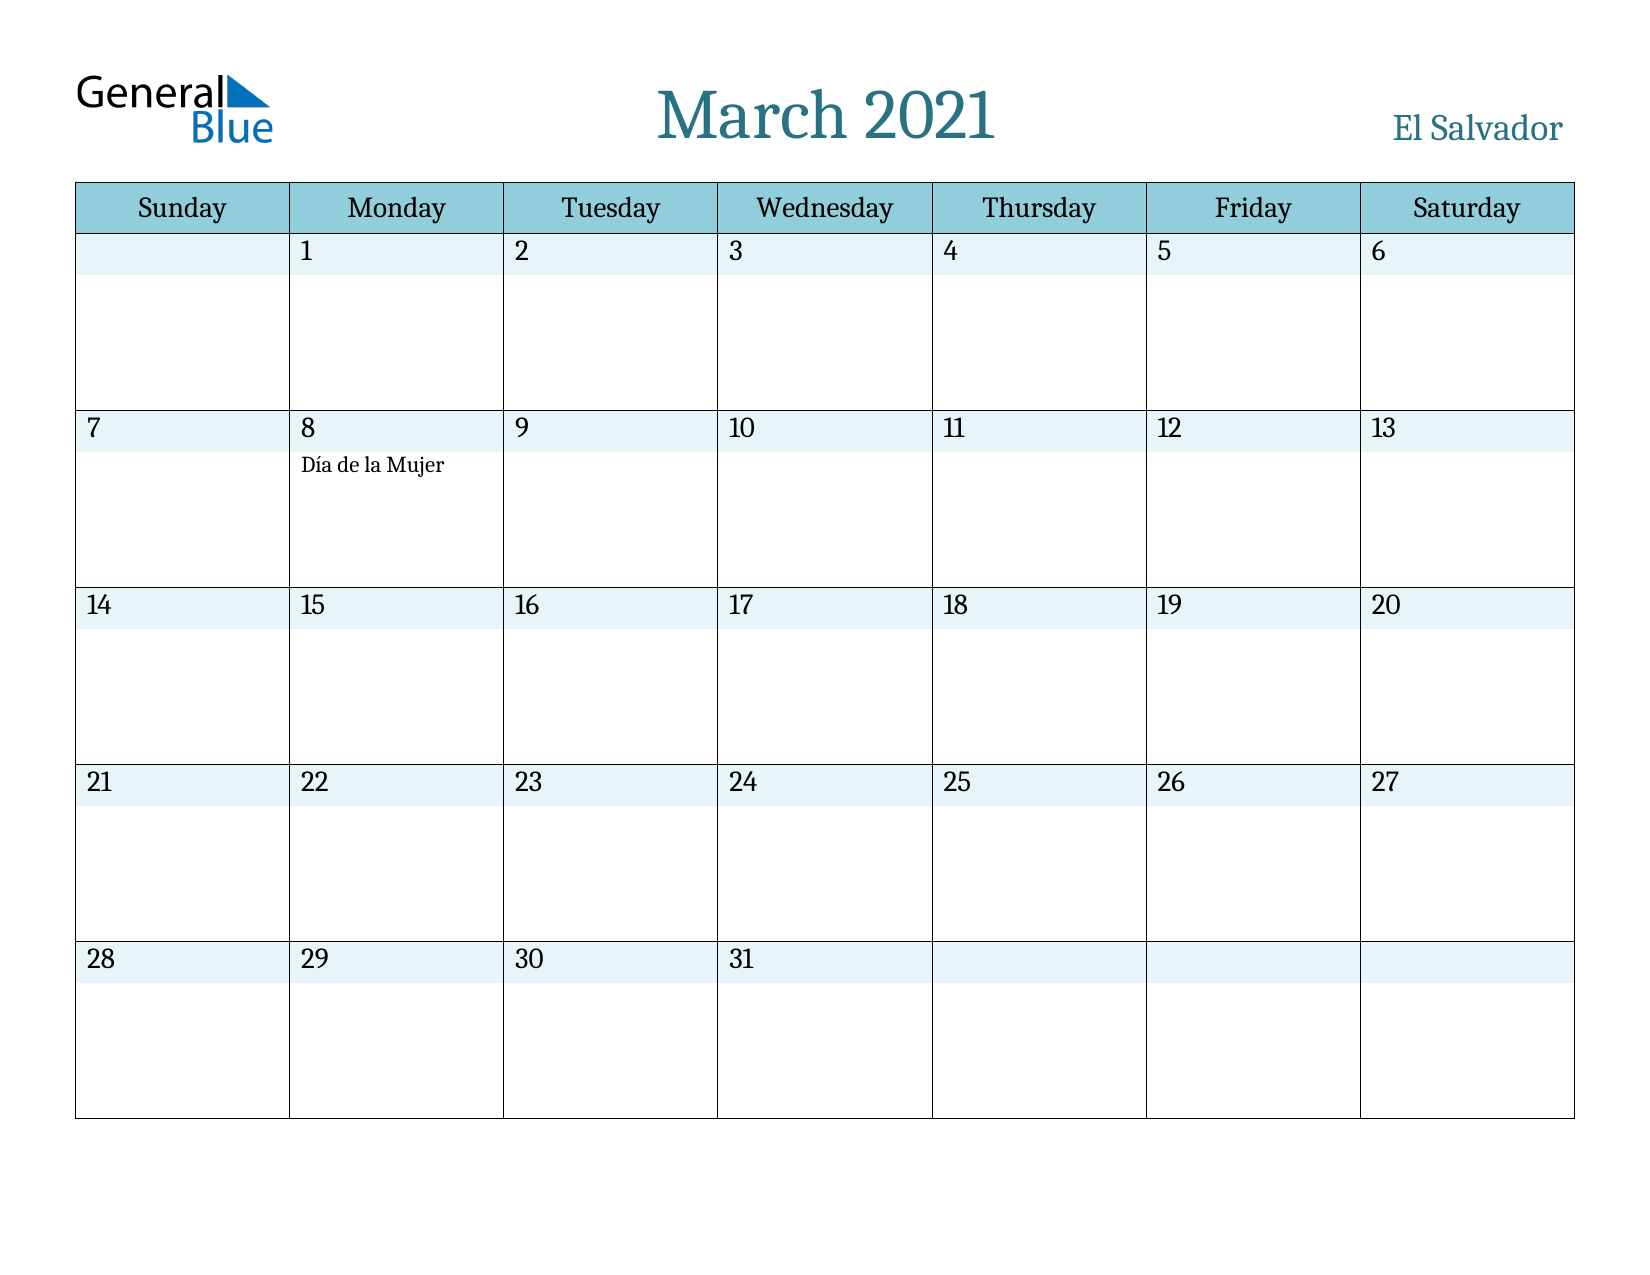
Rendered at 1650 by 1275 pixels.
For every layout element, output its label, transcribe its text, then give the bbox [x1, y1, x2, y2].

table_cell [1147, 942, 1360, 983]
table_cell [504, 452, 717, 587]
table_cell 13 [1361, 411, 1574, 452]
table_cell [933, 806, 1146, 941]
table_cell 6 [1361, 234, 1574, 275]
table_cell 10 [718, 411, 932, 452]
table_cell Sunday [76, 183, 289, 233]
table_cell 4 [933, 234, 1146, 275]
table_cell [290, 806, 503, 941]
table_cell Friday [1147, 183, 1360, 233]
table_cell [504, 629, 717, 764]
table_cell [933, 629, 1146, 764]
table_cell 23 [504, 765, 717, 806]
table_cell [1147, 806, 1360, 941]
table_cell [718, 983, 932, 1118]
table_cell 3 [718, 234, 932, 275]
table_cell 20 [1361, 588, 1574, 629]
table_cell Saturday [1361, 183, 1574, 233]
table_cell [933, 452, 1146, 587]
table_header El Salvador [1146, 75, 1574, 182]
table_header [76, 75, 503, 182]
table_cell [718, 629, 932, 764]
picture [77, 75, 273, 143]
table_cell [76, 452, 289, 587]
table_cell Wednesday [718, 183, 932, 233]
table_cell 21 [76, 765, 289, 806]
table_cell 12 [1147, 411, 1360, 452]
table_cell [76, 629, 289, 764]
table_cell 2 [504, 234, 717, 275]
table_cell [1361, 983, 1574, 1118]
table_cell [76, 983, 289, 1118]
table_cell [1361, 275, 1574, 410]
table_cell [290, 983, 503, 1118]
table_cell [718, 275, 932, 410]
table_cell [504, 275, 717, 410]
table_cell Thursday [933, 183, 1146, 233]
table_cell [290, 629, 503, 764]
table_cell [504, 983, 717, 1118]
table_cell 19 [1147, 588, 1360, 629]
table_cell Tuesday [504, 183, 717, 233]
table_cell [1361, 629, 1574, 764]
table_cell 7 [76, 411, 289, 452]
table_cell [1147, 452, 1360, 587]
table_cell [933, 983, 1146, 1118]
table_cell 24 [718, 765, 932, 806]
table_cell [718, 806, 932, 941]
table_cell 18 [933, 588, 1146, 629]
table_cell 1 [290, 234, 503, 275]
table_cell 11 [933, 411, 1146, 452]
table_cell 26 [1147, 765, 1360, 806]
table_cell [1147, 275, 1360, 410]
table_cell [933, 275, 1146, 410]
table_cell 28 [76, 942, 289, 983]
table_cell 25 [933, 765, 1146, 806]
table_cell [1361, 942, 1574, 983]
table_cell 17 [718, 588, 932, 629]
table_cell Monday [290, 183, 503, 233]
table_cell [290, 275, 503, 410]
table_cell [933, 942, 1146, 983]
table_cell [504, 806, 717, 941]
table_cell Día de la Mujer [290, 452, 503, 587]
table_cell 14 [76, 588, 289, 629]
table_cell [76, 806, 289, 941]
table_cell [1361, 806, 1574, 941]
table_cell [1147, 629, 1360, 764]
table_header March 2021 [504, 75, 1146, 182]
table_cell 5 [1147, 234, 1360, 275]
table_cell [1361, 452, 1574, 587]
table_cell 31 [718, 942, 932, 983]
table_cell [718, 452, 932, 587]
table_cell [76, 234, 289, 275]
table_cell 8 [290, 411, 503, 452]
table_cell 27 [1361, 765, 1574, 806]
table_cell 30 [504, 942, 717, 983]
table_cell 16 [504, 588, 717, 629]
table_cell 29 [290, 942, 503, 983]
table_cell 15 [290, 588, 503, 629]
table_cell [1147, 983, 1360, 1118]
table_cell 9 [504, 411, 717, 452]
table_cell [76, 275, 289, 410]
table_cell 22 [290, 765, 503, 806]
